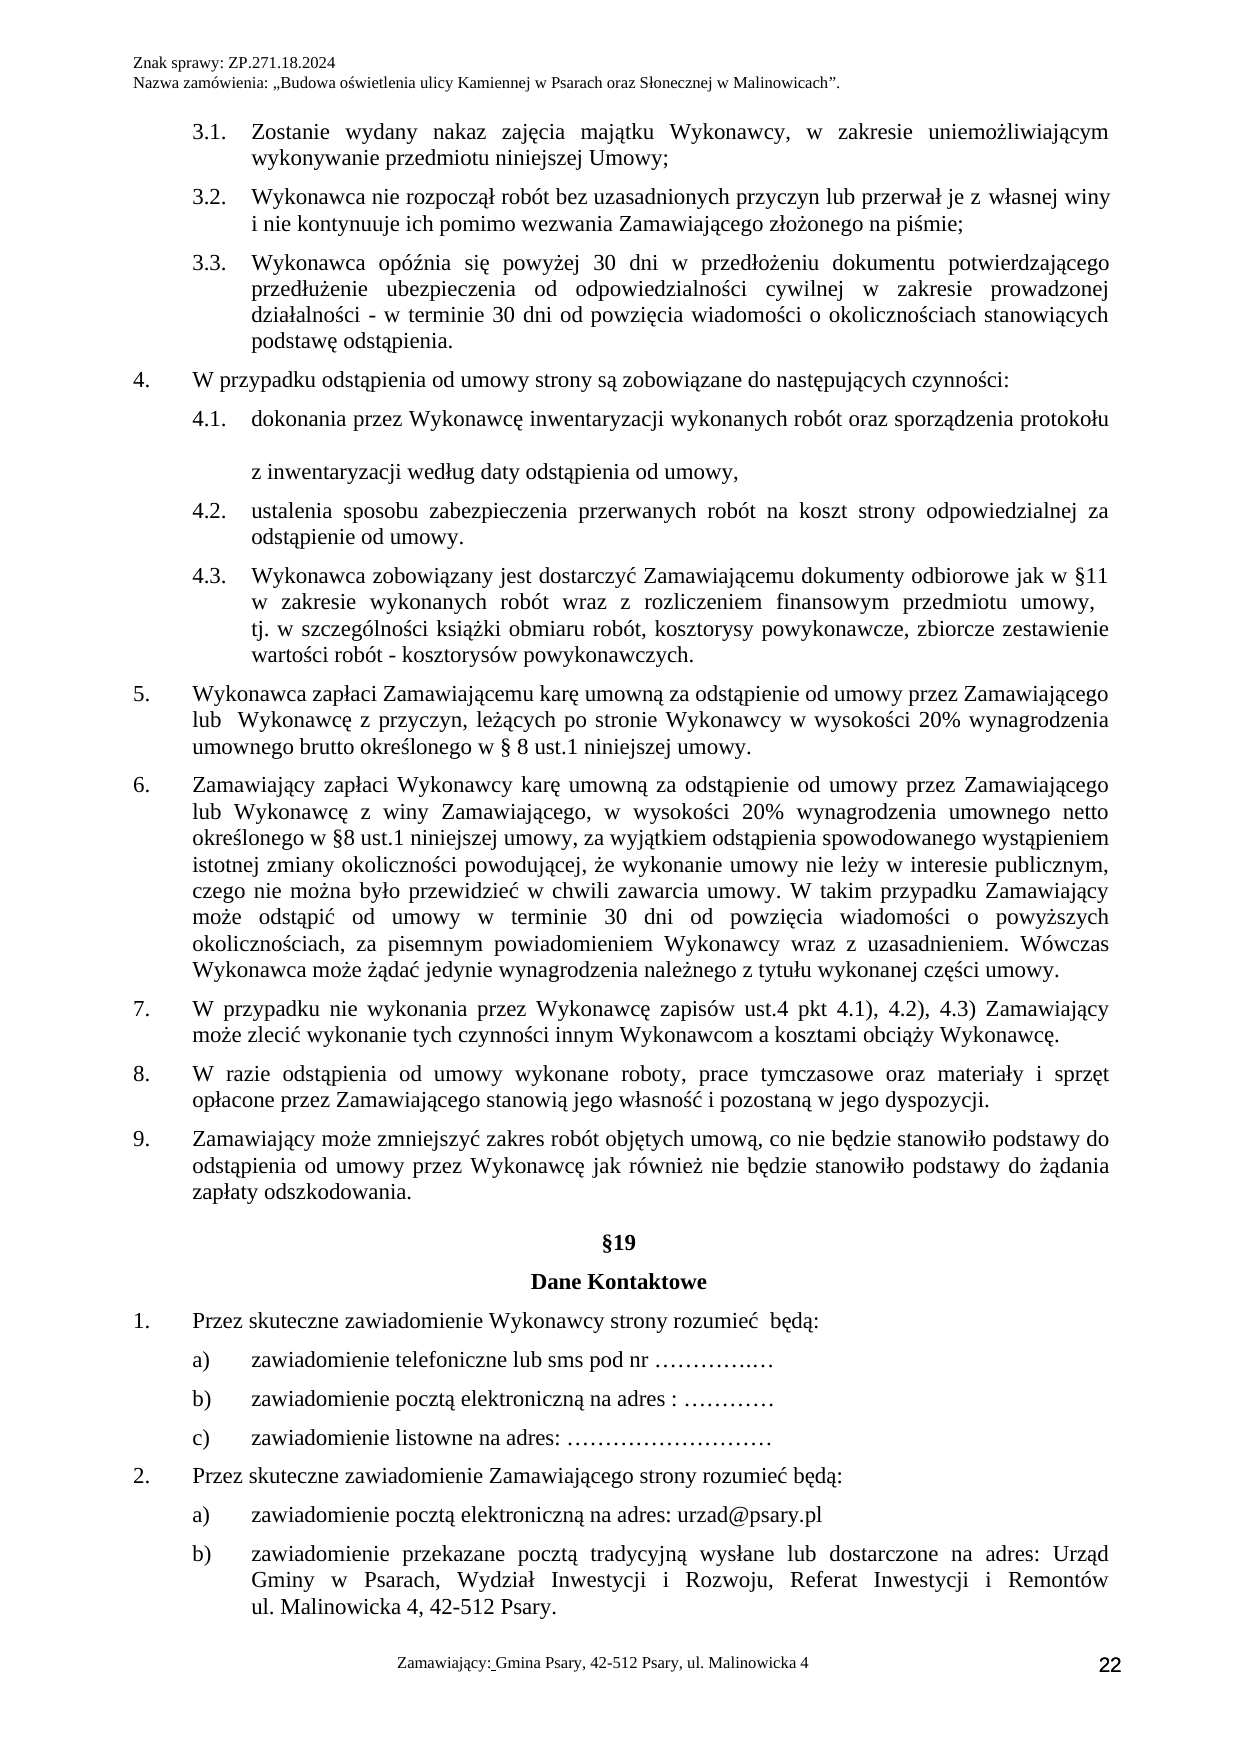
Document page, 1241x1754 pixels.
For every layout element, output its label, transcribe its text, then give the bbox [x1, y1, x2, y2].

list Wykonawca zobowiązany jest dostarczyć Zamawiającemu dokumenty odbiorowe jak w §11 w zakresie wykonanych robót wraz z rozliczeniem finansowym przedmiotu umowy, tj. w szczególności książki obmiaru robót, kosztorysy powykonawcze, zbiorcze zestawienie wartości robót - kosztorysów powykonawczych. [192, 562, 1110, 667]
list zawiadomienie pocztą elektroniczną na adres : ………… [192, 1385, 1110, 1411]
list Wykonawca zapłaci Zamawiającemu karę umowną za odstąpienie od umowy przez Zamawiającego lub Wykonawcę z przyczyn, leżących po stronie Wykonawcy w wysokości 20% wynagrodzenia umownego brutto określonego w § 8 ust.1 niniejszej umowy. [133, 680, 1110, 759]
list dokonania przez Wykonawcę inwentaryzacji wykonanych robót oraz sporządzenia protokołu z inwentaryzacji według daty odstąpienia od umowy, [192, 405, 1110, 484]
list W przypadku nie wykonania przez Wykonawcę zapisów ust.4 pkt 4.1), 4.2), 4.3) Zamawiający może zlecić wykonanie tych czynności innym Wykonawcom a kosztami obciąży Wykonawcę. [133, 995, 1110, 1048]
list zawiadomienie telefoniczne lub sms pod nr ………….… [192, 1346, 1110, 1372]
list W przypadku odstąpienia od umowy strony są zobowiązane do następujących czynności: [133, 366, 1110, 393]
list Przez skuteczne zawiadomienie Zamawiającego strony rozumieć będą: [133, 1462, 1110, 1489]
text Dane Kontaktowe [133, 1268, 1104, 1294]
list Zamawiający zapłaci Wykonawcy karę umowną za odstąpienie od umowy przez Zamawiającego lub Wykonawcę z winy Zamawiającego, w wysokości 20% wynagrodzenia umownego netto określonego w §8 ust.1 niniejszej umowy, za wyjątkiem odstąpienia spowodowanego wystąpieniem istotnej zmiany okoliczności powodującej, że wykonanie umowy nie leży w interesie publicznym, czego nie można było przewidzieć w chwili zawarcia umowy. W takim przypadku Zamawiający może odstąpić od umowy w terminie 30 dni od powzięcia wiadomości o powyższych okolicznościach, za pisemnym powiadomieniem Wykonawcy wraz z uzasadnieniem. Wówczas Wykonawca może żądać jedynie wynagrodzenia należnego z tytułu wykonanej części umowy. [133, 772, 1110, 982]
list Wykonawca opóźnia się powyżej 30 dni w przedłożeniu dokumentu potwierdzającego przedłużenie ubezpieczenia od odpowiedzialności cywilnej w zakresie prowadzonej działalności - w terminie 30 dni od powzięcia wiadomości o okolicznościach stanowiących podstawę odstąpienia. [192, 248, 1110, 354]
list Przez skuteczne zawiadomienie Wykonawcy strony rozumieć będą: [133, 1307, 1104, 1333]
text §19 [133, 1229, 1104, 1256]
list zawiadomienie przekazane pocztą tradycyjną wysłane lub dostarczone na adres: Urząd Gminy w Psarach, Wydział Inwestycji i Rozwoju, Referat Inwestycji i Remontów ul. Malinowicka 4, 42-512 Psary. [192, 1540, 1110, 1619]
list Zostanie wydany nakaz zajęcia majątku Wykonawcy, w zakresie uniemożliwiającym wykonywanie przedmiotu niniejszej Umowy; [192, 118, 1110, 171]
list Wykonawca nie rozpoczął robót bez uzasadnionych przyczyn lub przerwał je z własnej winy i nie kontynuuje ich pomimo wezwania Zamawiającego złożonego na piśmie; [192, 183, 1110, 236]
list zawiadomienie listowne na adres: ……………………… [192, 1424, 1110, 1450]
list Zamawiający może zmniejszyć zakres robót objętych umową, co nie będzie stanowiło podstawy do odstąpienia od umowy przez Wykonawcę jak również nie będzie stanowiło podstawy do żądania zapłaty odszkodowania. [133, 1125, 1110, 1204]
list W razie odstąpienia od umowy wykonane roboty, prace tymczasowe oraz materiały i sprzęt opłacone przez Zamawiającego stanowią jego własność i pozostaną w jego dyspozycji. [133, 1060, 1110, 1113]
list ustalenia sposobu zabezpieczenia przerwanych robót na koszt strony odpowiedzialnej za odstąpienie od umowy. [192, 497, 1110, 549]
list zawiadomienie pocztą elektroniczną na adres: urzad@psary.pl [192, 1501, 1110, 1528]
